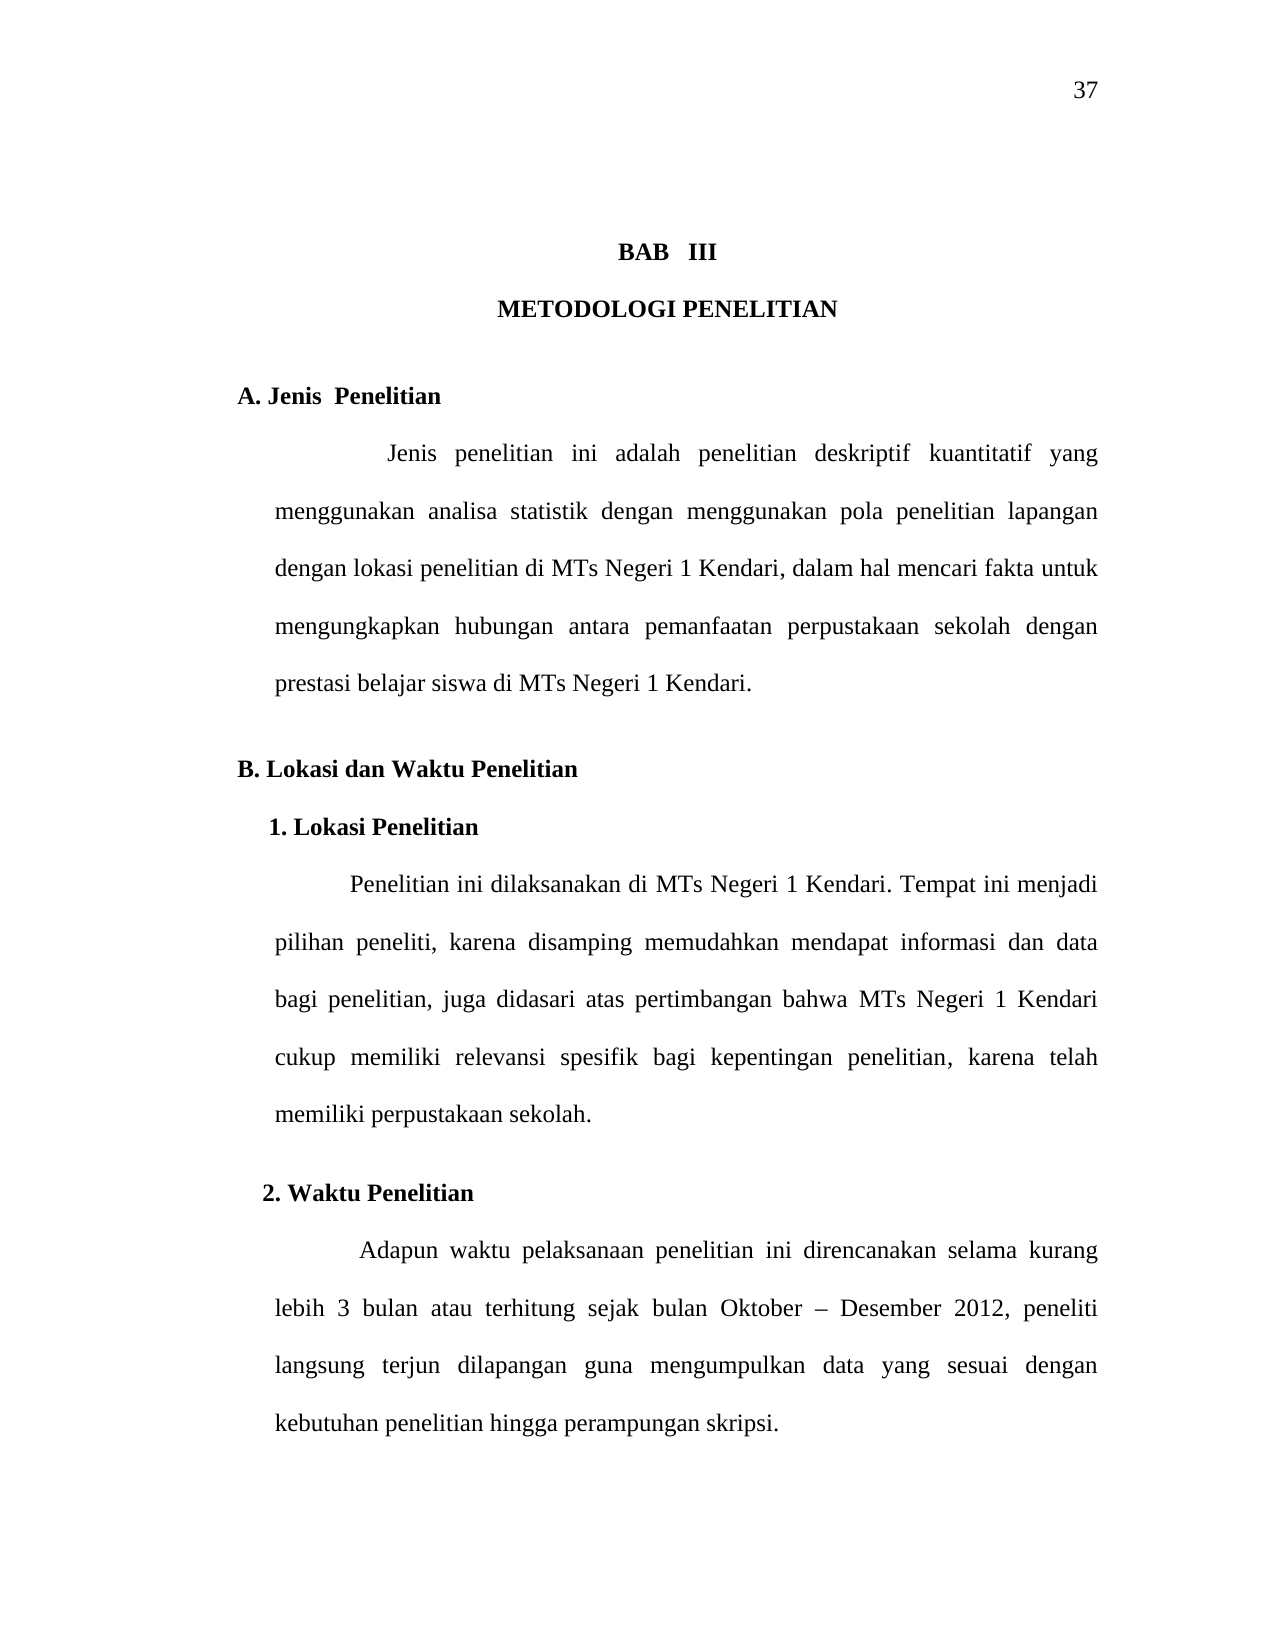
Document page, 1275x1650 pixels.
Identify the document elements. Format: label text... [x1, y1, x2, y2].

text B. Lokasi dan Waktu Penelitian [237, 754, 1098, 783]
text METODOLOGI PENELITIAN [237, 294, 1098, 323]
list Penelitian ini dilaksanakan di MTs Negeri 1 Kendari. Tempat ini menjadi pilihan peneliti, karena disamping memudahkan mendapat informasi dan data bagi penelitian, juga didasari atas pertimbangan bahwa MTs Negeri 1 Kendari cukup memiliki relevansi spesifik bagi kepentingan penelitian, karena telah memiliki perpustakaan sekolah. [274, 869, 1098, 1128]
text Jenis penelitian ini adalah penelitian deskriptif kuantitatif yang menggunakan analisa statistik dengan menggunakan pola penelitian lapangan dengan lokasi penelitian di MTs Negeri 1 Kendari, dalam hal mencari fakta untuk mengungkapkan hubungan antara pemanfaatan perpustakaan sekolah dengan prestasi belajar siswa di MTs Negeri 1 Kendari. [274, 438, 1098, 697]
text BAB III [237, 237, 1098, 266]
text A. Jenis Penelitian [237, 381, 1098, 409]
text 2. Waktu Penelitian [237, 1178, 1098, 1207]
text 1. Lokasi Penelitian [237, 812, 1098, 841]
text Adapun waktu pelaksanaan penelitian ini direncanakan selama kurang lebih 3 bulan atau terhitung sejak bulan Oktober – Desember 2012, peneliti langsung terjun dilapangan guna mengumpulkan data yang sesuai dengan kebutuhan penelitian hingga perampungan skripsi. [274, 1235, 1098, 1437]
